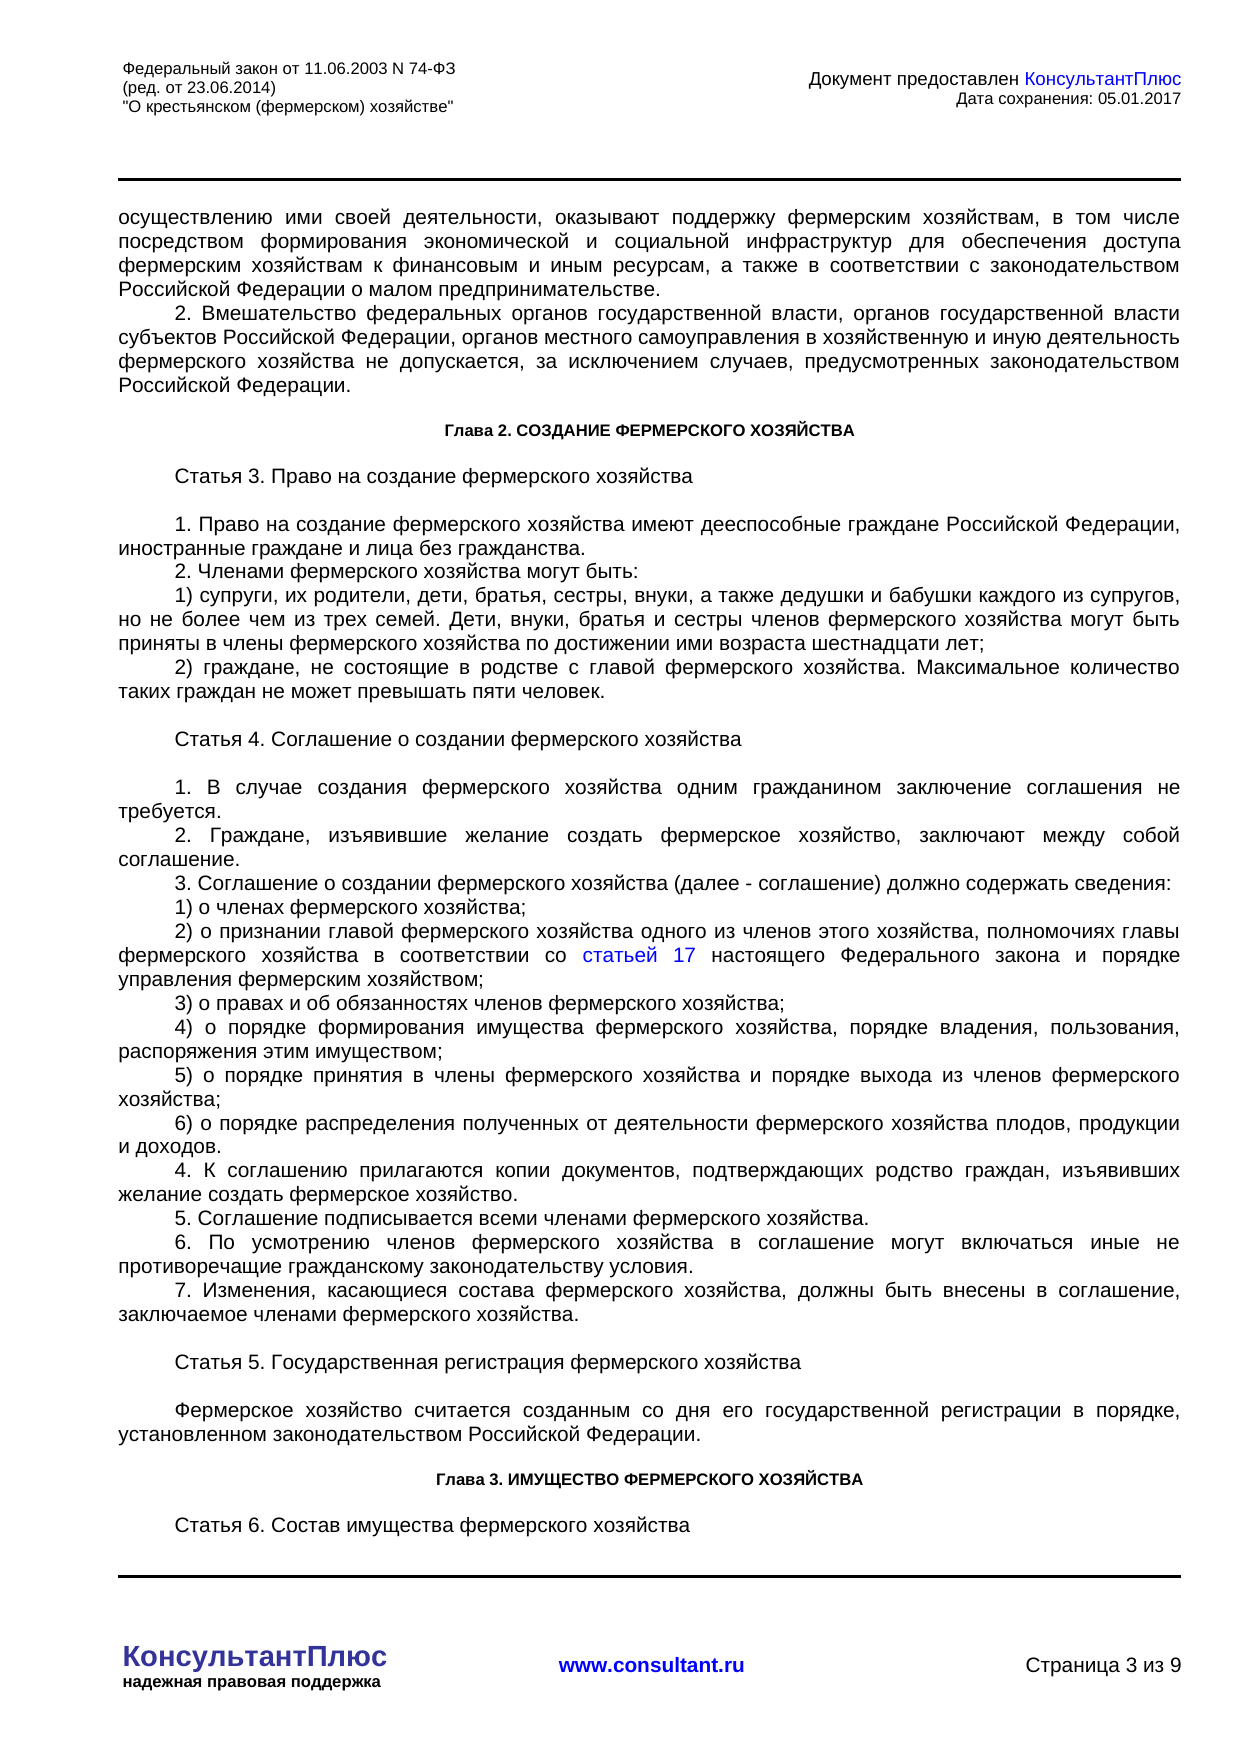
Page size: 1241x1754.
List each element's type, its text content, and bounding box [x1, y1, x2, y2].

text 2. Граждане, изъявившие желание создать фермерское хозяйство, заключают между собой соглашение. [118, 823, 1181, 871]
text 2) о признании главой фермерского хозяйства одного из членов этого хозяйства, полномочиях главы фермерского хозяйства в соответствии со статьей 17 настоящего Федерального закона и порядке управления фермерским хозяйством; [118, 919, 1181, 991]
text 4) о порядке формирования имущества фермерского хозяйства, порядке владения, пользования, распоряжения этим имуществом; [118, 1014, 1181, 1062]
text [118, 205, 1181, 301]
text 3) о правах и об обязанностях членов фермерского хозяйства; [118, 991, 1181, 1014]
title Глава 3. ИМУЩЕСТВО ФЕРМЕРСКОГО ХОЗЯЙСТВА [118, 1470, 1181, 1489]
text 1) супруги, их родители, дети, братья, сестры, внуки, а также дедушки и бабушки каждого из супругов, но не более чем из трех семей. Дети, внуки, братья и сестры членов фермерского хозяйства могут быть приняты в члены фермерского хозяйства по достижении ими возраста шестнадцати лет; [118, 583, 1181, 655]
text 1. Право на создание фермерского хозяйства имеют дееспособные граждане Российской Федерации, иностранные граждане и лица без гражданства. [118, 511, 1181, 559]
title Глава 2. СОЗДАНИЕ ФЕРМЕРСКОГО ХОЗЯЙСТВА [118, 420, 1181, 439]
text Статья 6. Состав имущества фермерского хозяйства [118, 1513, 1181, 1537]
text 1) о членах фермерского хозяйства; [118, 895, 1181, 919]
text 3. Соглашение о создании фермерского хозяйства (далее - соглашение) должно содержать сведения: [118, 871, 1181, 895]
text 6. По усмотрению членов фермерского хозяйства в соглашение могут включаться иные не противоречащие гражданскому законодательству условия. [118, 1230, 1181, 1278]
text Статья 3. Право на создание фермерского хозяйства [118, 463, 1181, 487]
text 2) граждане, не состоящие в родстве с главой фермерского хозяйства. Максимальное количество таких граждан не может превышать пяти человек. [118, 655, 1181, 703]
text Фермерское хозяйство считается созданным со дня его государственной регистрации в порядке, установленном законодательством Российской Федерации. [118, 1398, 1181, 1446]
text 5. Соглашение подписывается всеми членами фермерского хозяйства. [118, 1206, 1181, 1230]
text 7. Изменения, касающиеся состава фермерского хозяйства, должны быть внесены в соглашение, заключаемое членами фермерского хозяйства. [118, 1278, 1181, 1326]
text Статья 4. Соглашение о создании фермерского хозяйства [118, 727, 1181, 751]
text 1. В случае создания фермерского хозяйства одним гражданином заключение соглашения не требуется. [118, 775, 1181, 823]
text 5) о порядке принятия в члены фермерского хозяйства и порядке выхода из членов фермерского хозяйства; [118, 1062, 1181, 1110]
text 4. К соглашению прилагаются копии документов, подтверждающих родство граждан, изъявивших желание создать фермерское хозяйство. [118, 1158, 1181, 1206]
text 6) о порядке распределения полученных от деятельности фермерского хозяйства плодов, продукции и доходов. [118, 1110, 1181, 1158]
text 2. Вмешательство федеральных органов государственной власти, органов государственной власти субъектов Российской Федерации, органов местного самоуправления в хозяйственную и иную деятельность фермерского хозяйства не допускается, за исключением случаев, предусмотренных законодательством Российской Федерации. [118, 301, 1181, 396]
text 2. Членами фермерского хозяйства могут быть: [118, 559, 1181, 583]
text Статья 5. Государственная регистрация фермерского хозяйства [118, 1350, 1181, 1374]
